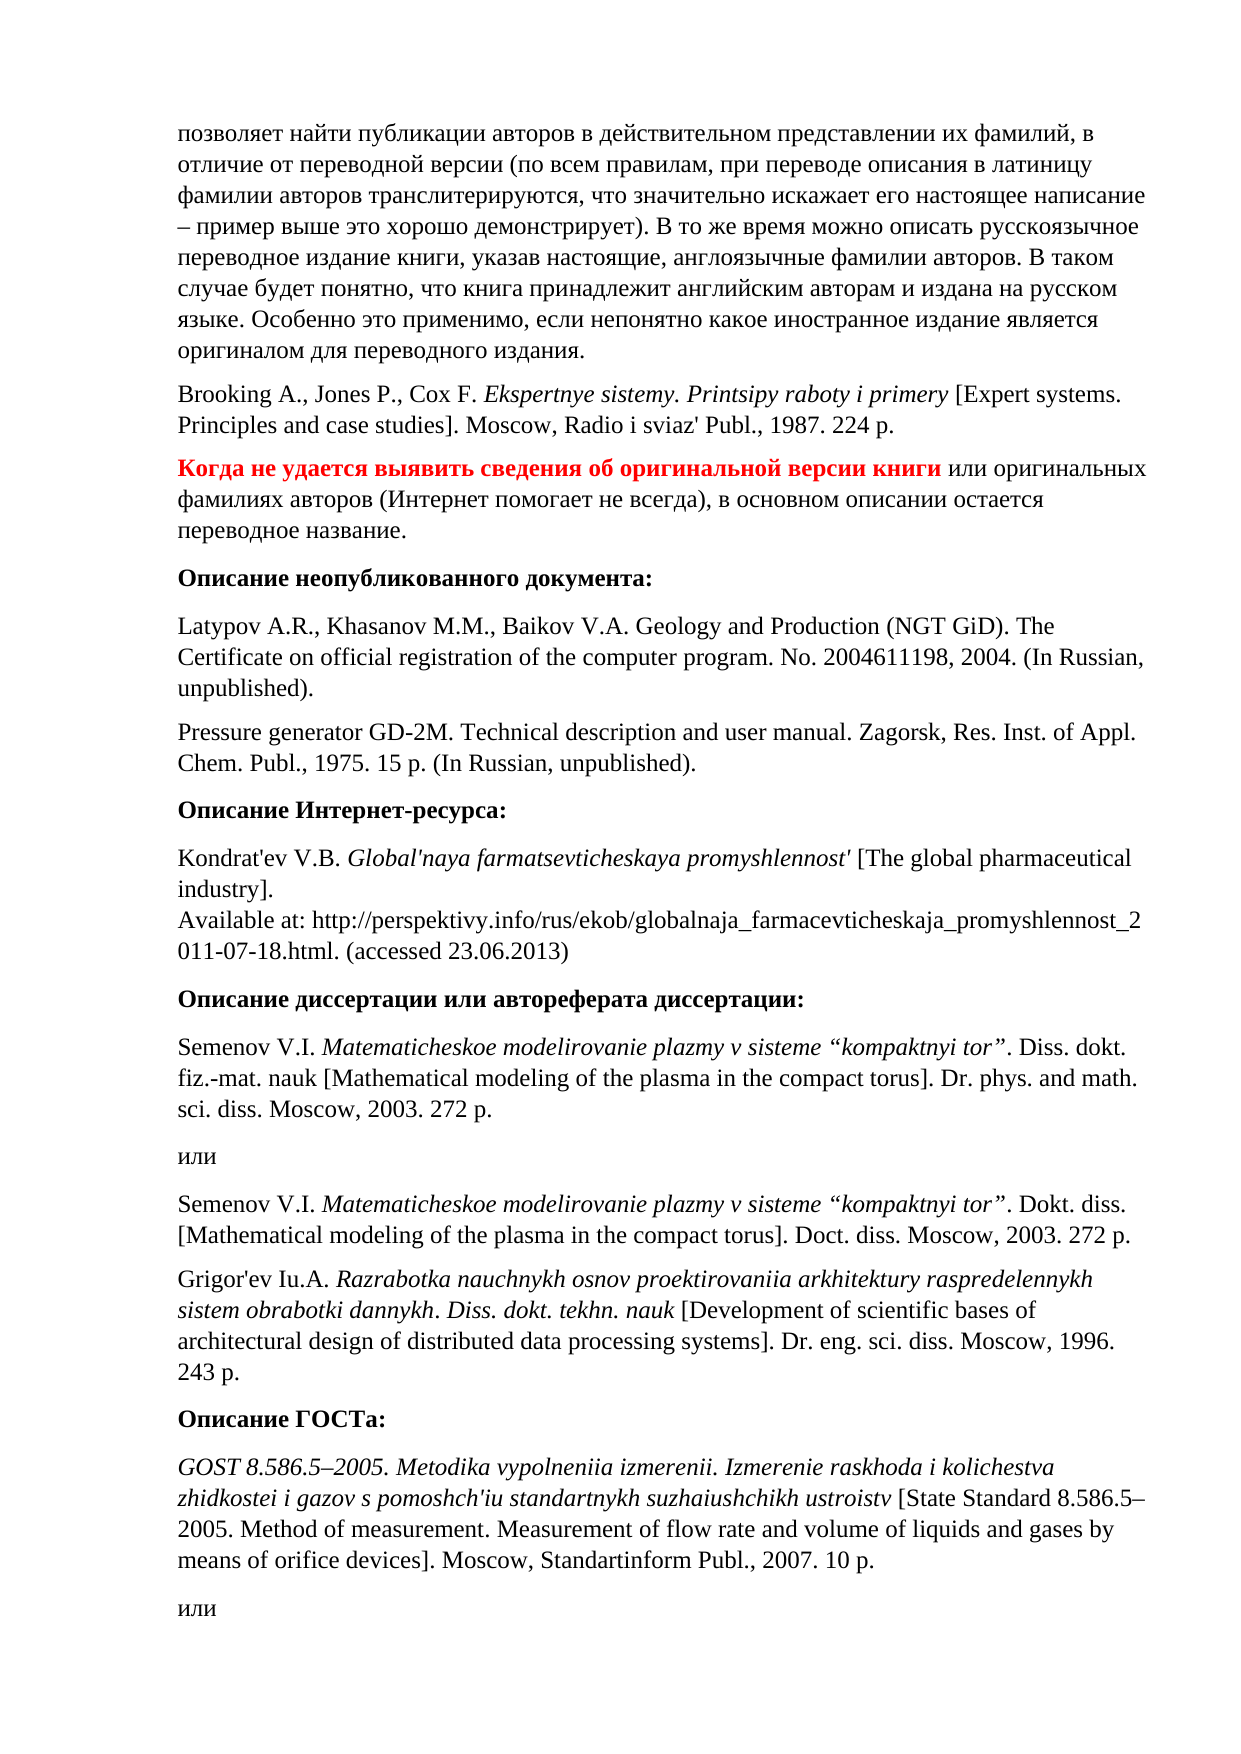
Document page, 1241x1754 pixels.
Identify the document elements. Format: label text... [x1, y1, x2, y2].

text Grigor'ev Iu.A. Razrabotka nauchnykh osnov proektirovaniia arkhitektury raspredelennykh sistem obrabotki dannykh. Diss. dokt. tekhn. nauk [Development of scientific bases of architectural design of distributed data processing systems]. Dr. eng. sci. diss. Moscow, 1996. 243 p. [177, 1264, 1152, 1386]
text Kondrat'ev V.B. Global'naya farmatsevticheskaya promyshlennost' [The global pharmaceutical industry]. Available at: http://perspektivy.info/rus/ekob/globalnaja_farmacevticheskaja_promyshlennost_2011-07-18.html. (accessed 23.06.2013) [177, 843, 1152, 965]
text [177, 118, 1152, 364]
text Описание неопубликованного документа: [177, 563, 1152, 592]
text Latypov A.R., Khasanov M.M., Baikov V.A. Geology and Production (NGT GiD). The Certificate on official registration of the computer program. No. 2004611198, 2004. (In Russian, unpublished). [177, 611, 1152, 702]
text Brooking A., Jones P., Cox F. Ekspertnye sistemy. Printsipy raboty i primery [Expert systems. Principles and case studies]. Moscow, Radio i sviaz' Publ., 1987. 224 p. [177, 379, 1152, 439]
text Semenov V.I. Matematicheskoe modelirovanie plazmy v sisteme “kompaktnyi tor”. Dokt. diss. [Mathematical modeling of the plasma in the compact torus]. Doct. diss. Moscow, 2003. 272 p. [177, 1189, 1152, 1249]
text или [177, 1141, 1152, 1170]
text Pressure generator GD-2M. Technical description and user manual. Zagorsk, Res. Inst. of Appl. Chem. Publ., 1975. 15 p. (In Russian, unpublished). [177, 717, 1152, 776]
text или [177, 1593, 1152, 1622]
text Semenov V.I. Matematicheskoe modelirovanie plazmy v sisteme “kompaktnyi tor”. Diss. dokt. fiz.-mat. nauk [Mathematical modeling of the plasma in the compact torus]. Dr. phys. and math. sci. diss. Moscow, 2003. 272 p. [177, 1032, 1152, 1122]
text Описание диссертации или автореферата диссертации: [177, 984, 1152, 1013]
text GOST 8.586.5–2005. Metodika vypolneniia izmerenii. Izmerenie raskhoda i kolichestva zhidkostei i gazov s pomoshch'iu standartnykh suzhaiushchikh ustroistv [State Standard 8.586.5–2005. Method of measurement. Measurement of flow rate and volume of liquids and gases by means of orifice devices]. Moscow, Standartinform Publ., 2007. 10 p. [177, 1452, 1152, 1574]
text Описание ГОСТа: [177, 1404, 1152, 1433]
text Описание Интернет-ресурса: [177, 795, 1152, 824]
text Когда не удается выявить сведения об оригинальной версии книги или оригинальных фамилиях авторов (Интернет помогает не всегда), в основном описании остается переводное название. [177, 453, 1152, 544]
